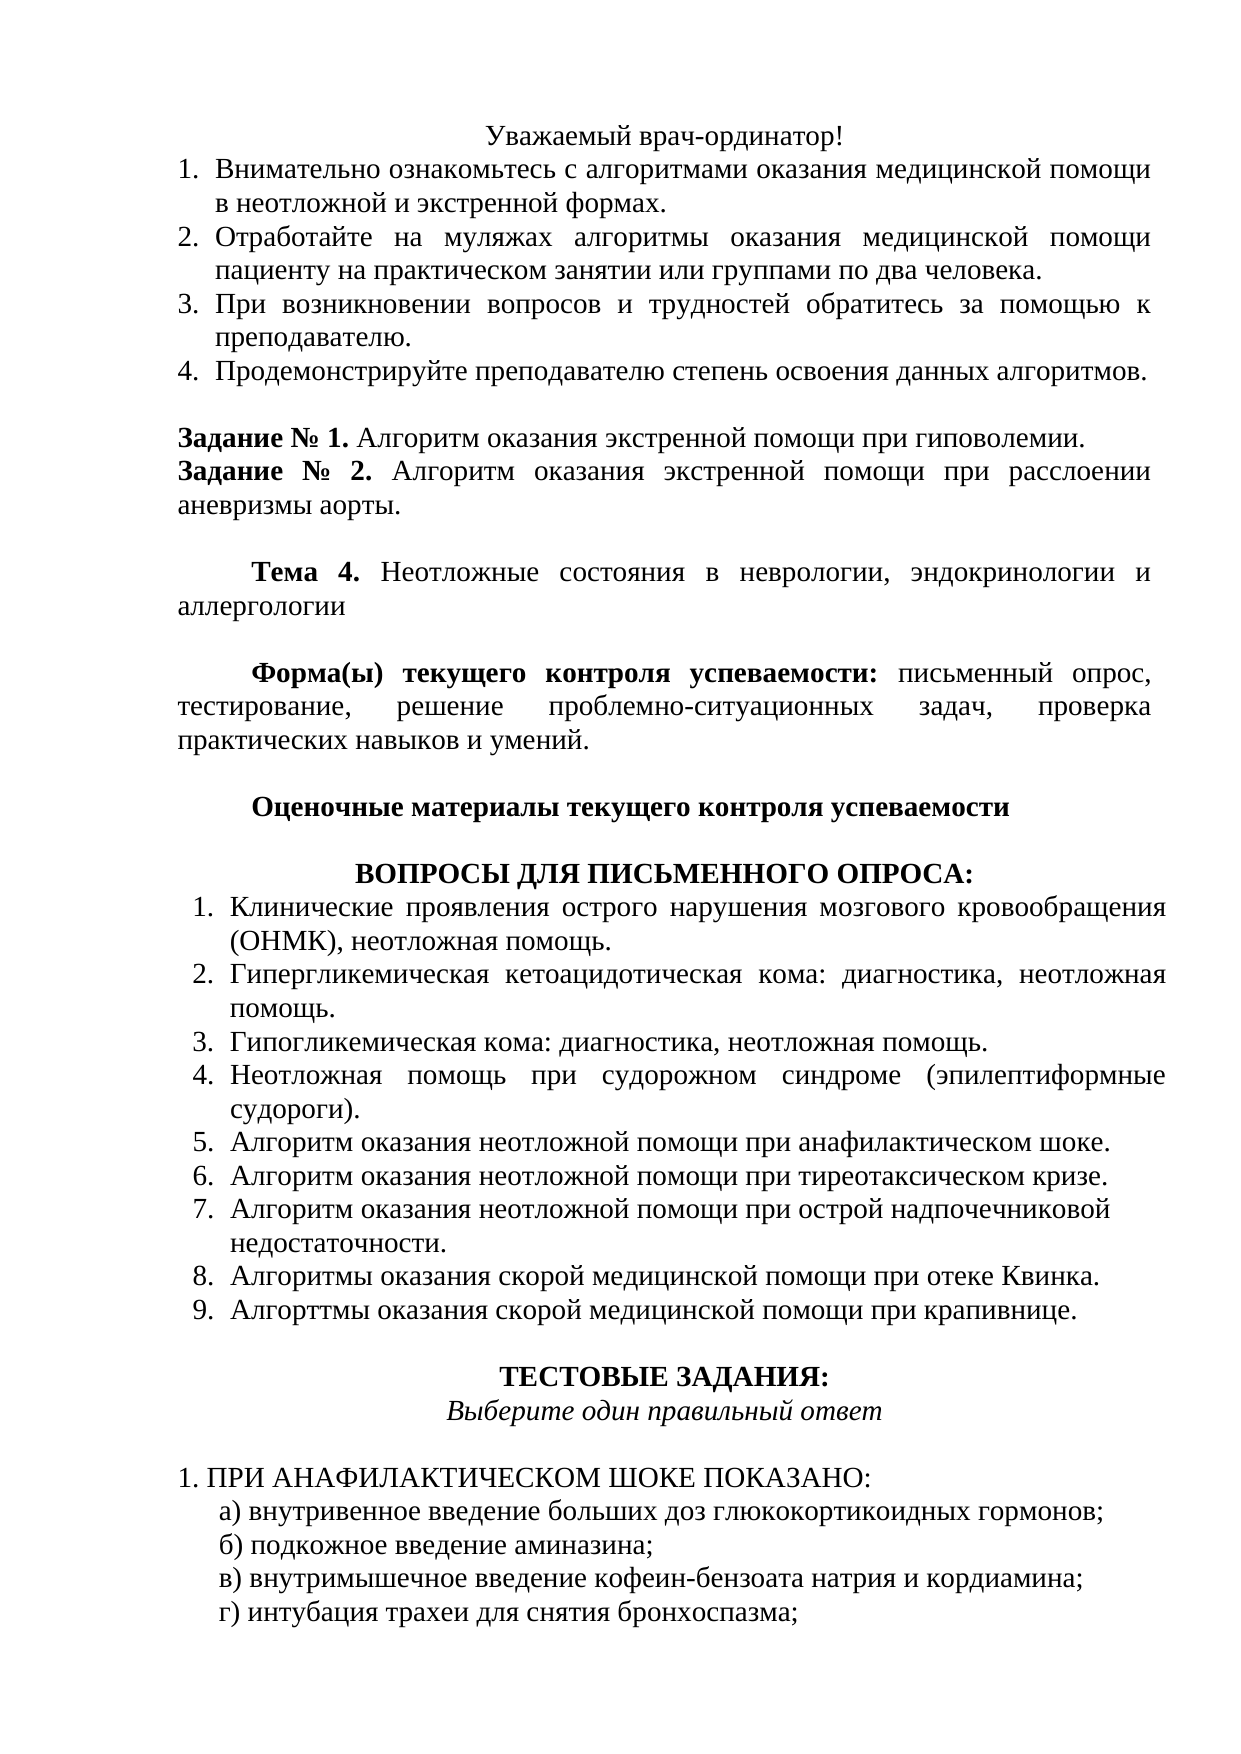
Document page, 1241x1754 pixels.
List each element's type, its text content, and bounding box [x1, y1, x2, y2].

text ТЕСТОВЫЕ ЗАДАНИЯ: [177, 1359, 1152, 1393]
list При возникновении вопросов и трудностей обратитесь за помощью к преподавателю. [177, 286, 1152, 353]
text б) подкожное введение аминазина; [218, 1527, 1152, 1560]
list Продемонстрируйте преподавателю степень освоения данных алгоритмов. [177, 353, 1152, 386]
list Алгорттмы оказания скорой медицинской помощи при крапивнице. [192, 1292, 1166, 1326]
text Выберите один правильный ответ [177, 1393, 1152, 1426]
list Клинические проявления острого нарушения мозгового кровообращения (ОНМК), неотложная помощь. [177, 889, 1152, 957]
text а) внутривенное введение больших доз глюкокортикоидных гормонов; [218, 1493, 1152, 1527]
text Оценочные материалы текущего контроля успеваемости [177, 789, 1152, 822]
list Гипогликемическая кома: диагностика, неотложная помощь. [177, 1024, 1152, 1057]
text Уважаемый врач-ординатор! [177, 118, 1152, 152]
text 1. ПРИ АНАФИЛАКТИЧЕСКОМ ШОКЕ ПОКАЗАНО: [177, 1460, 1152, 1493]
list Алгоритмы оказания скорой медицинской помощи при отеке Квинка. [192, 1258, 1166, 1292]
text ВОПРОСЫ ДЛЯ ПИСЬМЕННОГО ОПРОСА: [177, 856, 1152, 889]
list Неотложная помощь при судорожном синдроме (эпилептиформные судороги). [192, 1057, 1166, 1124]
text Тема 4. Неотложные состояния в неврологии, эндокринологии и аллергологии [177, 554, 1152, 621]
list Внимательно ознакомьтесь с алгоритмами оказания медицинской помощи в неотложной и экстренной формах. [177, 152, 1152, 219]
text в) внутримышечное введение кофеин-бензоата натрия и кордиамина; [218, 1560, 1152, 1594]
list Алгоритм оказания неотложной помощи при анафилактическом шоке. [192, 1124, 1166, 1158]
list Отработайте на муляжах алгоритмы оказания медицинской помощи пациенту на практическом занятии или группами по два человека. [177, 219, 1152, 286]
text Задание № 1. Алгоритм оказания экстренной помощи при гиповолемии. [177, 420, 1152, 453]
text г) интубация трахеи для снятия бронхоспазма; [218, 1594, 1152, 1627]
list Алгоритм оказания неотложной помощи при острой надпочечниковой недостаточности. [192, 1191, 1152, 1258]
list Гипергликемическая кетоацидотическая кома: диагностика, неотложная помощь. [177, 957, 1152, 1024]
text Задание № 2. Алгоритм оказания экстренной помощи при расслоении аневризмы аорты. [177, 453, 1152, 521]
list Алгоритм оказания неотложной помощи при тиреотаксическом кризе. [192, 1158, 1166, 1191]
text Форма(ы) текущего контроля успеваемости: письменный опрос, тестирование, решение проблемно-ситуационных задач, проверка практических навыков и умений. [177, 655, 1152, 755]
